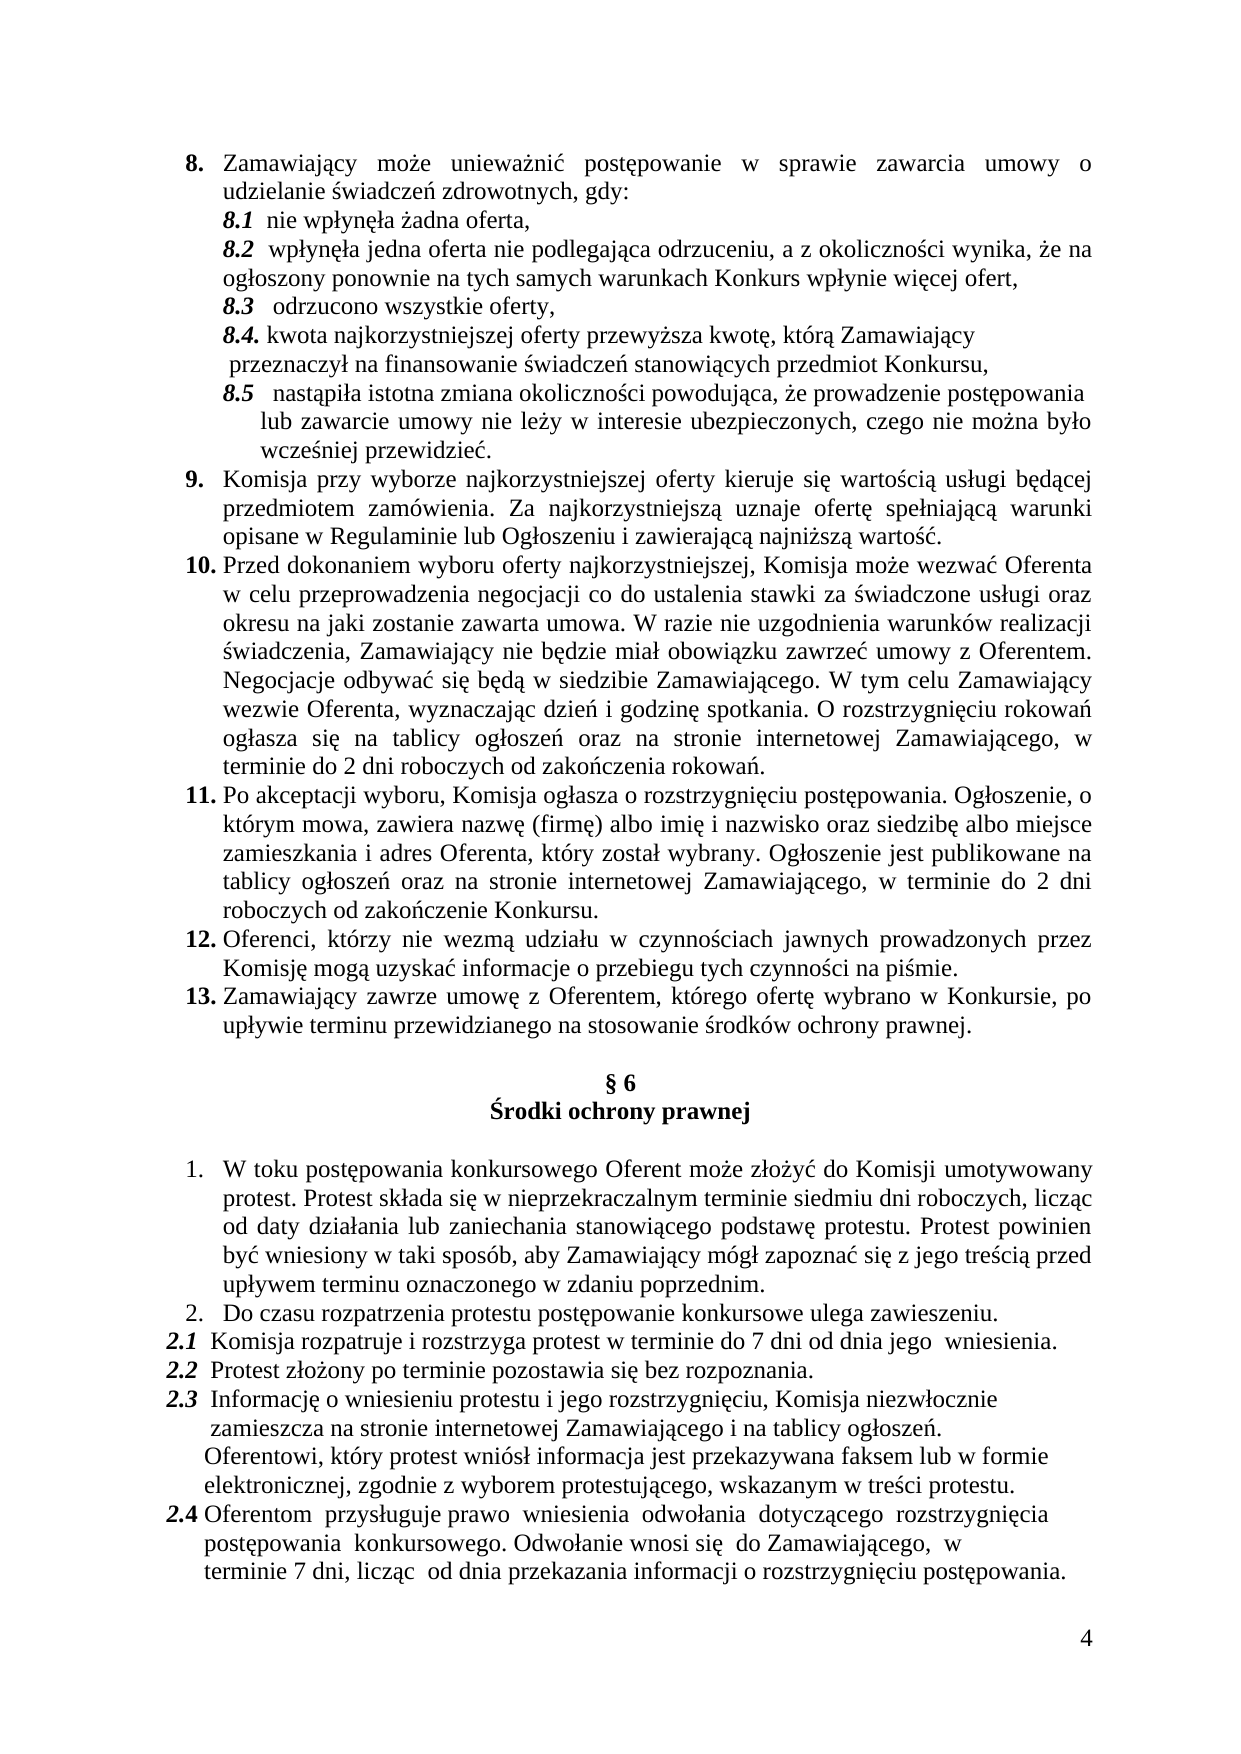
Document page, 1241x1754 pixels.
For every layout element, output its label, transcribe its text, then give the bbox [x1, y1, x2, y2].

list Komisja przy wyborze najkorzystniejszej oferty kieruje się wartością usługi będącej przedmiotem zamówienia. Za najkorzystniejszą uznaje ofertę spełniającą warunki opisane w Regulaminie lub Ogłoszeniu i zawierającą najniższą wartość. [185, 464, 1093, 550]
text § 6 [148, 1068, 1093, 1096]
list Przed dokonaniem wyboru oferty najkorzystniejszej, Komisja może wezwać Oferenta w celu przeprowadzenia negocjacji co do ustalenia stawki za świadczone usługi oraz okresu na jaki zostanie zawarta umowa. W razie nie uzgodnienia warunków realizacji świadczenia, Zamawiający nie będzie miał obowiązku zawrzeć umowy z Oferentem. Negocjacje odbywać się będą w siedzibie Zamawiającego. W tym celu Zamawiający wezwie Oferenta, wyznaczając dzień i godzinę spotkania. O rozstrzygnięciu rokowań ogłasza się na tablicy ogłoszeń oraz na stronie internetowej Zamawiającego, w terminie do 2 dni roboczych od zakończenia rokowań. [185, 550, 1093, 780]
text 8.2 wpłynęła jedna oferta nie podlegająca odrzuceniu, a z okoliczności wynika, że na ogłoszony ponownie na tych samych warunkach Konkurs wpłynie więcej ofert, [223, 234, 1093, 291]
text terminie 7 dni, licząc od dnia przekazania informacji o rozstrzygnięciu postępowania. [148, 1556, 1093, 1585]
text zamieszcza na stronie internetowej Zamawiającego i na tablicy ogłoszeń. [148, 1413, 1093, 1441]
text Oferentowi, który protest wniósł informacja jest przekazywana faksem lub w formie [148, 1441, 1093, 1470]
text 8.4. kwota najkorzystniejszej oferty przewyższa kwotę, którą Zamawiający [223, 320, 1093, 349]
list Do czasu rozpatrzenia protestu postępowanie konkursowe ulega zawieszeniu. [185, 1298, 1093, 1326]
list W toku postępowania konkursowego Oferent może złożyć do Komisji umotywowany protest. Protest składa się w nieprzekraczalnym terminie siedmiu dni roboczych, licząc od daty działania lub zaniechania stanowiącego podstawę protestu. Protest powinien być wniesiony w taki sposób, aby Zamawiający mógł zapoznać się z jego treścią przed upływem terminu oznaczonego w zdaniu poprzednim. [185, 1154, 1093, 1298]
text elektronicznej, zgodnie z wyborem protestującego, wskazanym w treści protestu. [148, 1470, 1093, 1499]
text postępowania konkursowego. Odwołanie wnosi się do Zamawiającego, w [148, 1528, 1093, 1556]
text 2.4 Oferentom przysługuje prawo wniesienia odwołania dotyczącego rozstrzygnięcia [148, 1499, 1093, 1528]
text lub zawarcie umowy nie leży w interesie ubezpieczonych, czego nie można było wcześniej przewidzieć. [260, 406, 1093, 464]
text przeznaczył na finansowanie świadczeń stanowiących przedmiot Konkursu, [223, 349, 1093, 378]
list Po akceptacji wyboru, Komisja ogłasza o rozstrzygnięciu postępowania. Ogłoszenie, o którym mowa, zawiera nazwę (firmę) albo imię i nazwisko oraz siedzibę albo miejsce zamieszkania i adres Oferenta, który został wybrany. Ogłoszenie jest publikowane na tablicy ogłoszeń oraz na stronie internetowej Zamawiającego, w terminie do 2 dni roboczych od zakończenie Konkursu. [185, 780, 1093, 924]
list Oferenci, którzy nie wezmą udziału w czynnościach jawnych prowadzonych przez Komisję mogą uzyskać informacje o przebiegu tych czynności na piśmie. [185, 924, 1093, 981]
text 2.3 Informację o wniesieniu protestu i jego rozstrzygnięciu, Komisja niezwłocznie [148, 1384, 1093, 1413]
list nastąpiła istotna zmiana okoliczności powodująca, że prowadzenie postępowania [223, 378, 1093, 406]
list Zamawiający może unieważnić postępowanie w sprawie zawarcia umowy o udzielanie świadczeń zdrowotnych, gdy: [185, 148, 1093, 205]
list Zamawiający zawrze umowę z Oferentem, którego ofertę wybrano w Konkursie, po upływie terminu przewidzianego na stosowanie środków ochrony prawnej. [185, 981, 1093, 1039]
text 8.1 nie wpłynęła żadna oferta, [223, 205, 1093, 234]
text 2.2 Protest złożony po terminie pozostawia się bez rozpoznania. [148, 1355, 1093, 1384]
text 2.1 Komisja rozpatruje i rozstrzyga protest w terminie do 7 dni od dnia jego wniesienia. [148, 1326, 1093, 1355]
text Środki ochrony prawnej [148, 1096, 1093, 1125]
text 8.3 odrzucono wszystkie oferty, [223, 291, 1093, 320]
